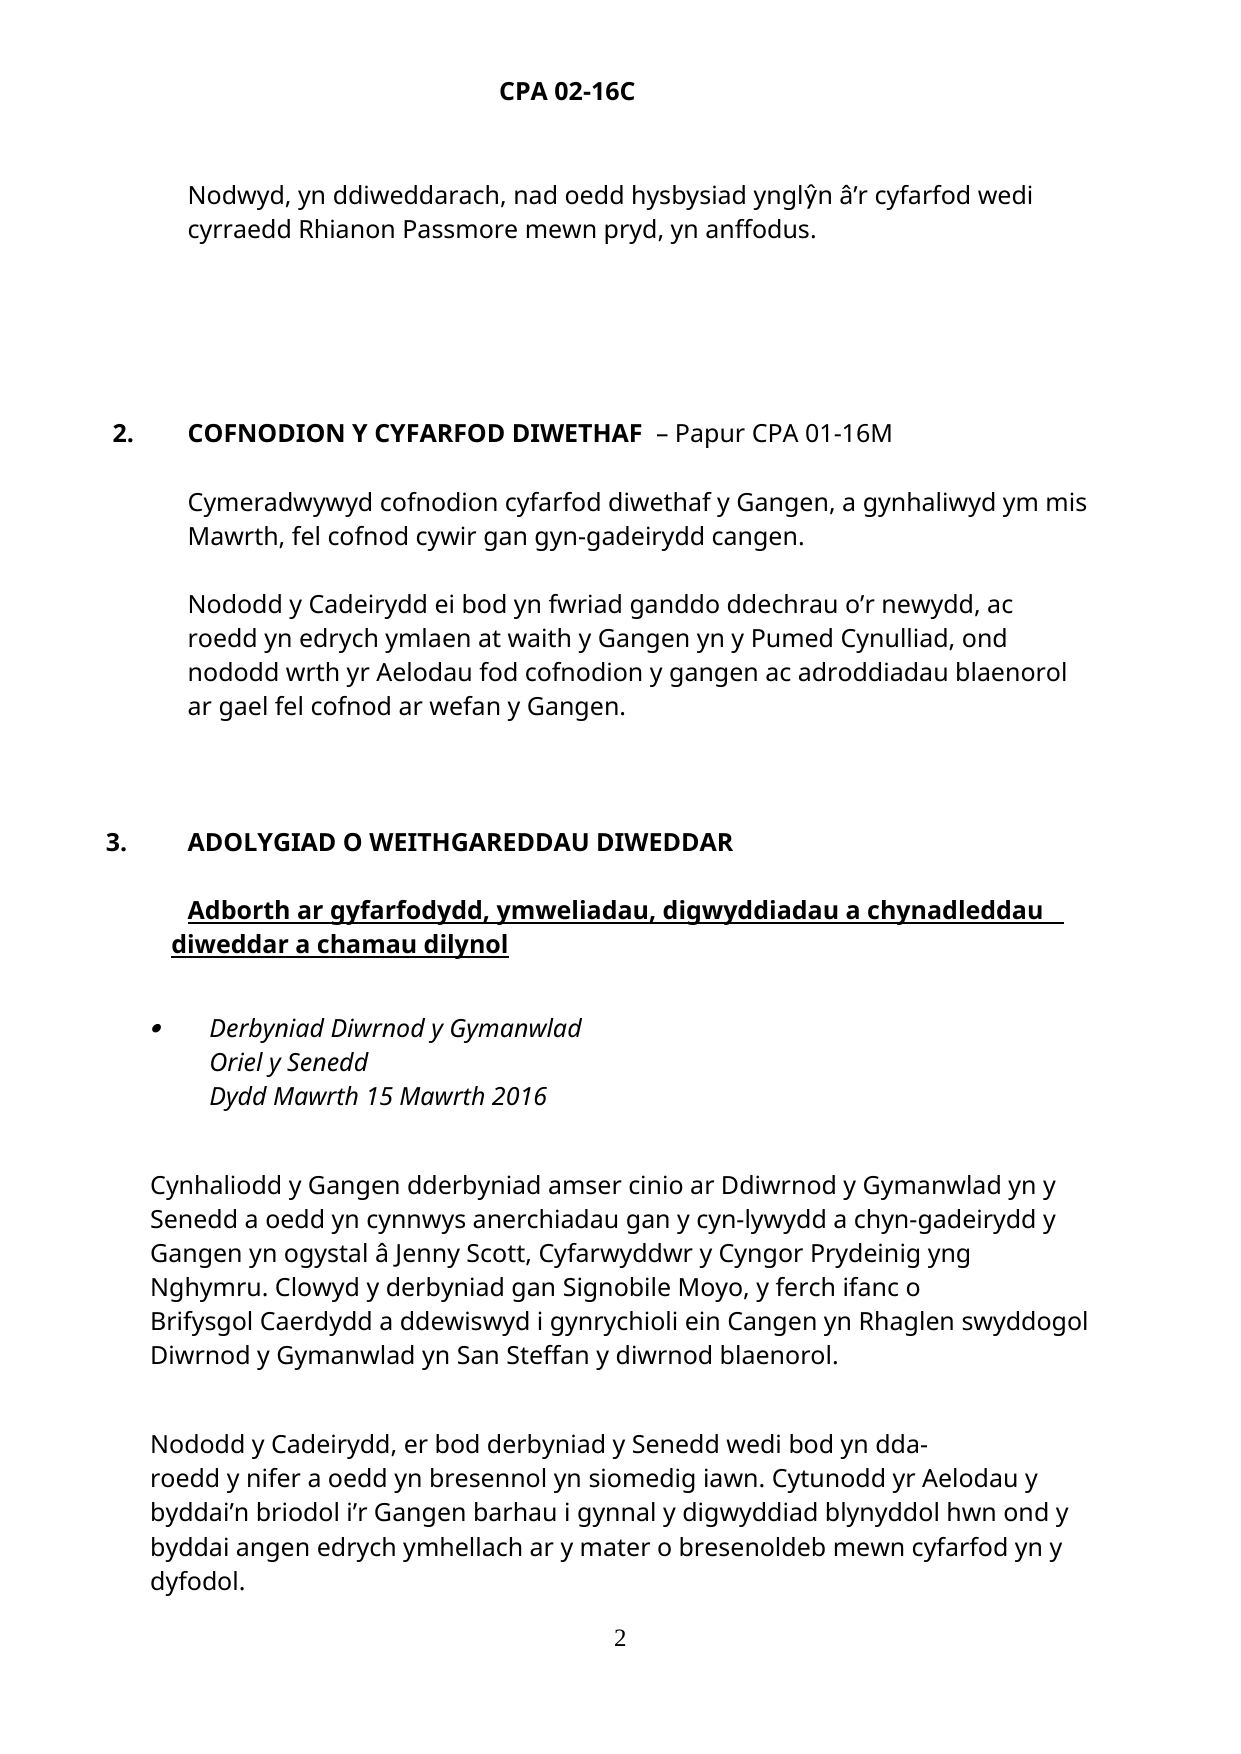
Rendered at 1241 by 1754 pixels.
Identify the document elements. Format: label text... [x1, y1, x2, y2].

text Adborth ar gyfarfodydd, ymweliadau, digwyddiadau a chynadleddau diweddar a chamau dilynol [112, 893, 1090, 961]
list ADOLYGIAD O WEITHGAREDDAU DIWEDDAR [106, 825, 1090, 859]
list COFNODION Y CYFARFOD DIWETHAF – Papur CPA 01-16M [112, 416, 1090, 450]
text Cymeradwywyd cofnodion cyfarfod diwethaf y Gangen, a gynhaliwyd ym mis Mawrth, fel cofnod cywir gan gyn-gadeirydd cangen. [187, 484, 1090, 552]
text Nododd y Cadeirydd ei bod yn fwriad ganddo ddechrau o’r newydd, ac roedd yn edrych ymlaen at waith y Gangen yn y Pumed Cynulliad, ond nododd wrth yr Aelodau fod cofnodion y gangen ac adroddiadau blaenorol ar gael fel cofnod ar wefan y Gangen. [187, 586, 1090, 723]
text Nodwyd, yn ddiweddarach, nad oedd hysbysiad ynglŷn â’r cyfarfod wedi cyrraedd Rhianon Passmore mewn pryd, yn anffodus. [187, 176, 1090, 246]
list Derbyniad Diwrnod y Gymanwlad Oriel y Senedd Dydd Mawrth 15 Mawrth 2016 [150, 1011, 1090, 1113]
text Nododd y Cadeirydd, er bod derbyniad y Senedd wedi bod yn dda- roedd y nifer a oedd yn bresennol yn siomedig iawn. Cytunodd yr Aelodau y byddai’n briodol i’r Gangen barhau i gynnal y digwyddiad blynyddol hwn ond y byddai angen edrych ymhellach ar y mater o bresenoldeb mewn cyfarfod yn y dyfodol. [150, 1427, 1090, 1597]
text Cynhaliodd y Gangen dderbyniad amser cinio ar Ddiwrnod y Gymanwlad yn y Senedd a oedd yn cynnwys anerchiadau gan y cyn-lywydd a chyn-gadeirydd y Gangen yn ogystal â Jenny Scott, Cyfarwyddwr y Cyngor Prydeinig yng Nghymru. Clowyd y derbyniad gan Signobile Moyo, y ferch ifanc o Brifysgol Caerdydd a ddewiswyd i gynrychioli ein Cangen yn Rhaglen swyddogol Diwrnod y Gymanwlad yn San Steffan y diwrnod blaenorol. [150, 1168, 1090, 1372]
